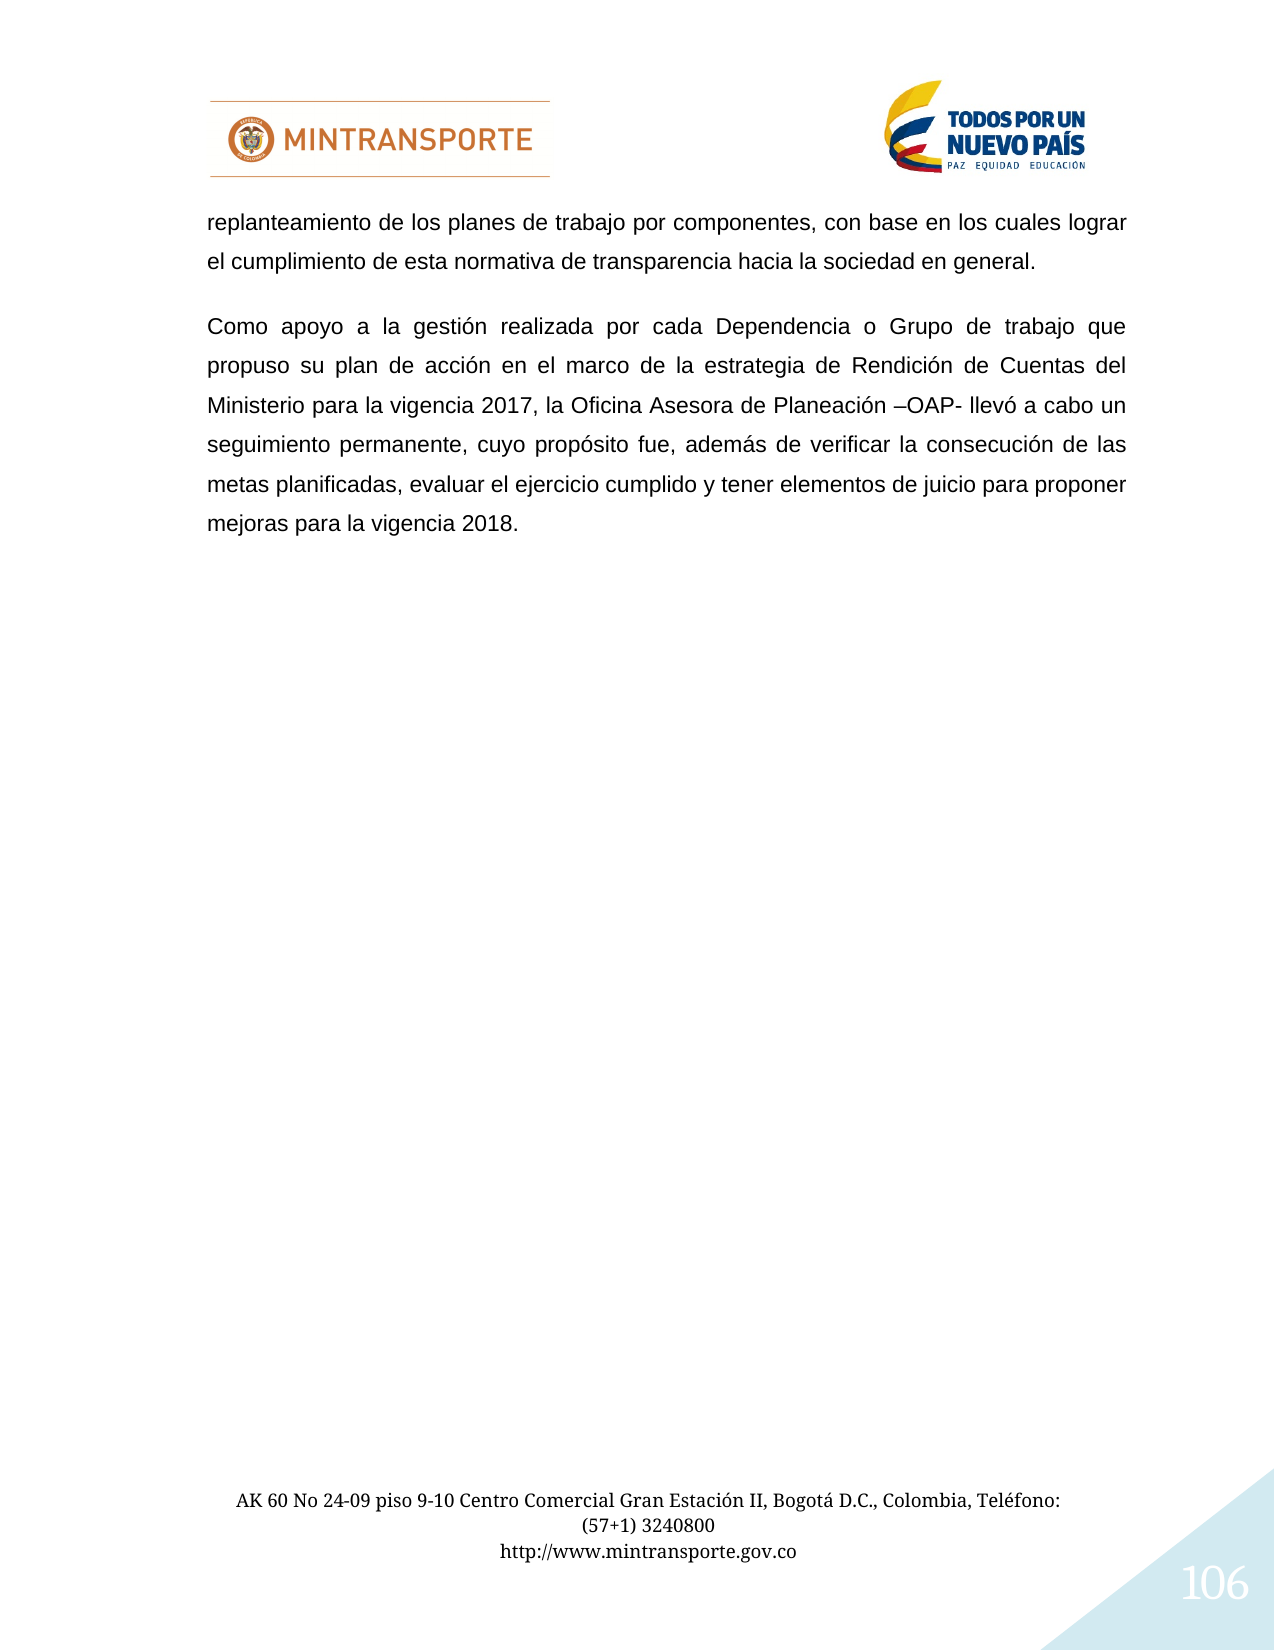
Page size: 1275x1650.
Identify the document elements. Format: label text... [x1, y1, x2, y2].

text Como apoyo a la gestión realizada por cada Dependencia o Grupo de trabajo que propuso su plan de acción en el marco de la estrategia de Rendición de Cuentas del Ministerio para la vigencia 2017, la Oficina Asesora de Planeación –OAP- llevó a cabo un seguimiento permanente, cuyo propósito fue, además de verificar la consecución de las metas planificadas, evaluar el ejercicio cumplido y tener elementos de juicio para proponer mejoras para la vigencia 2018. [207, 313, 1127, 537]
picture [878, 73, 1093, 180]
picture [206, 97, 554, 180]
